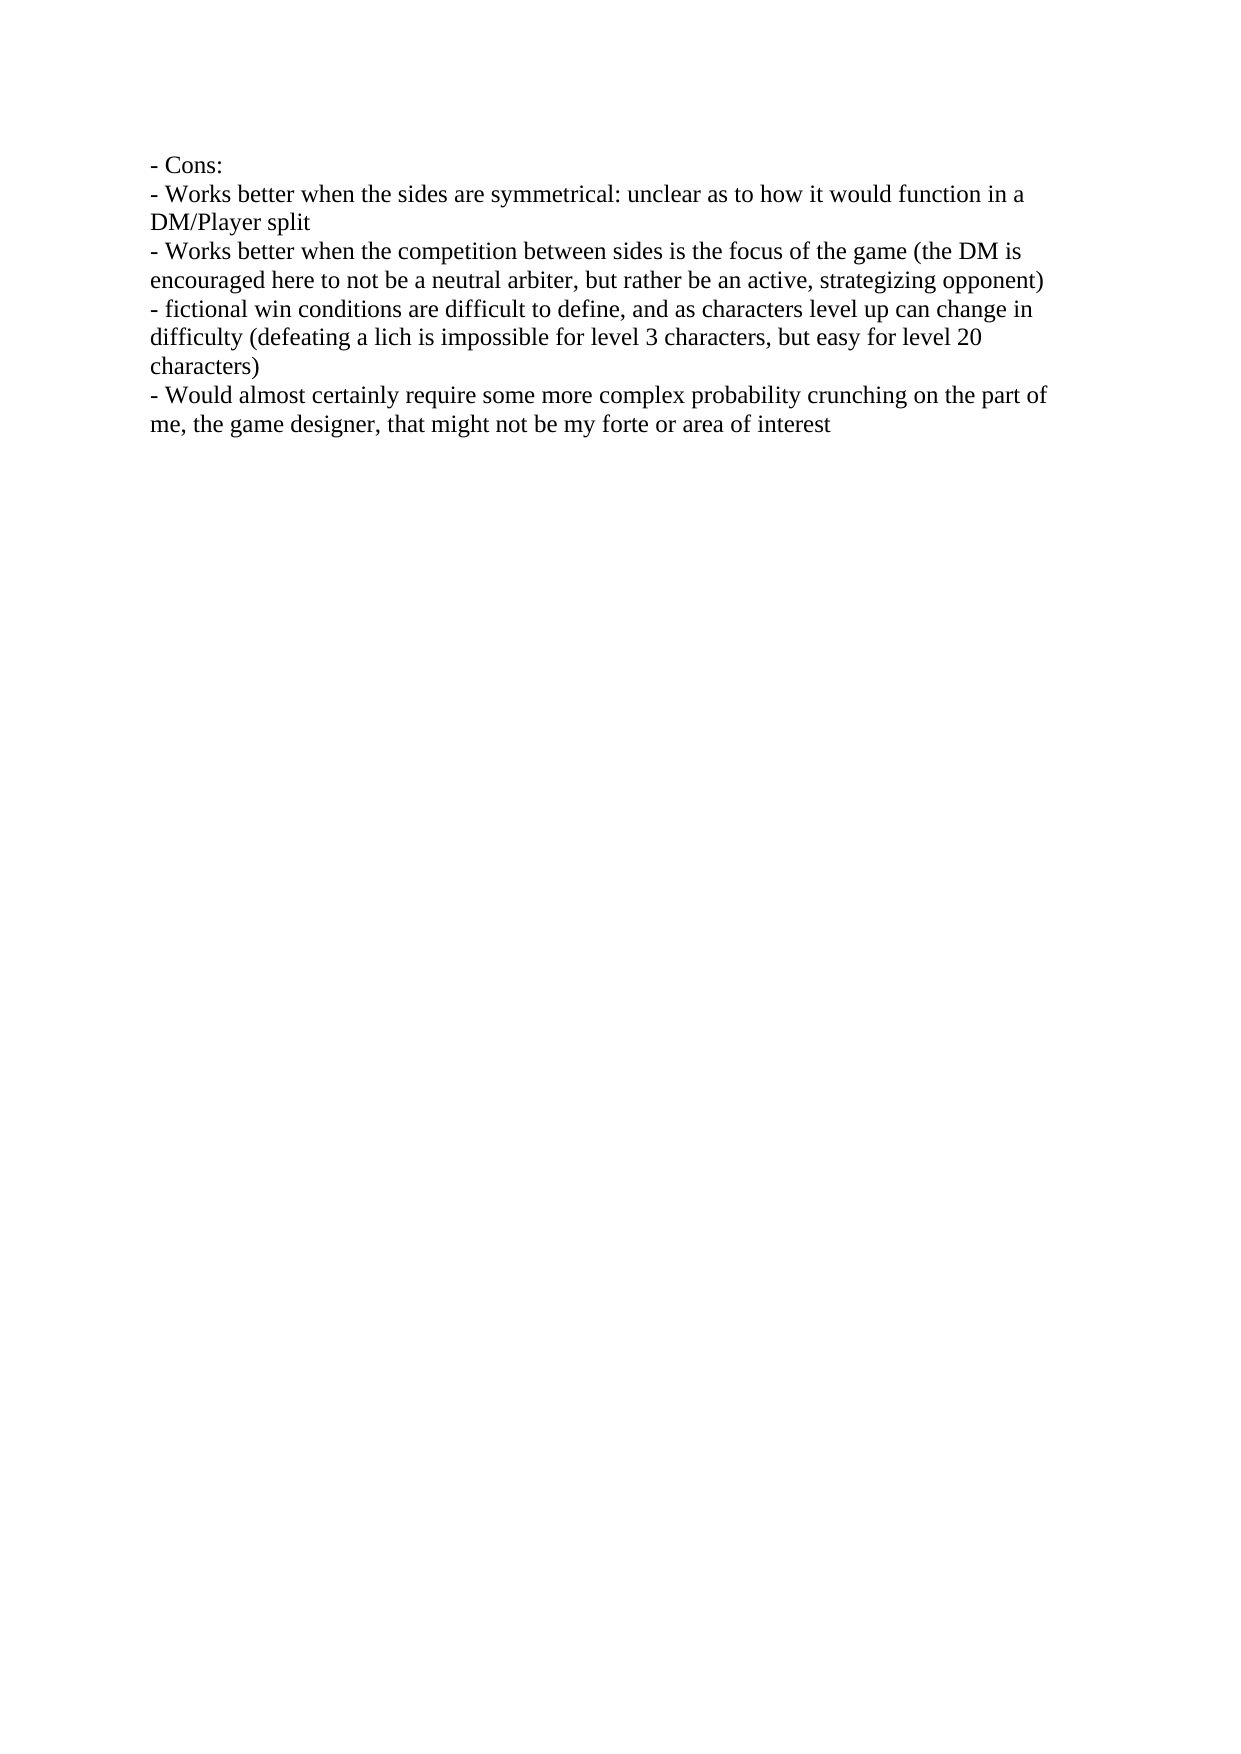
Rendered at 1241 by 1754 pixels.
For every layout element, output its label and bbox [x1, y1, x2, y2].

text [150, 150, 1090, 437]
